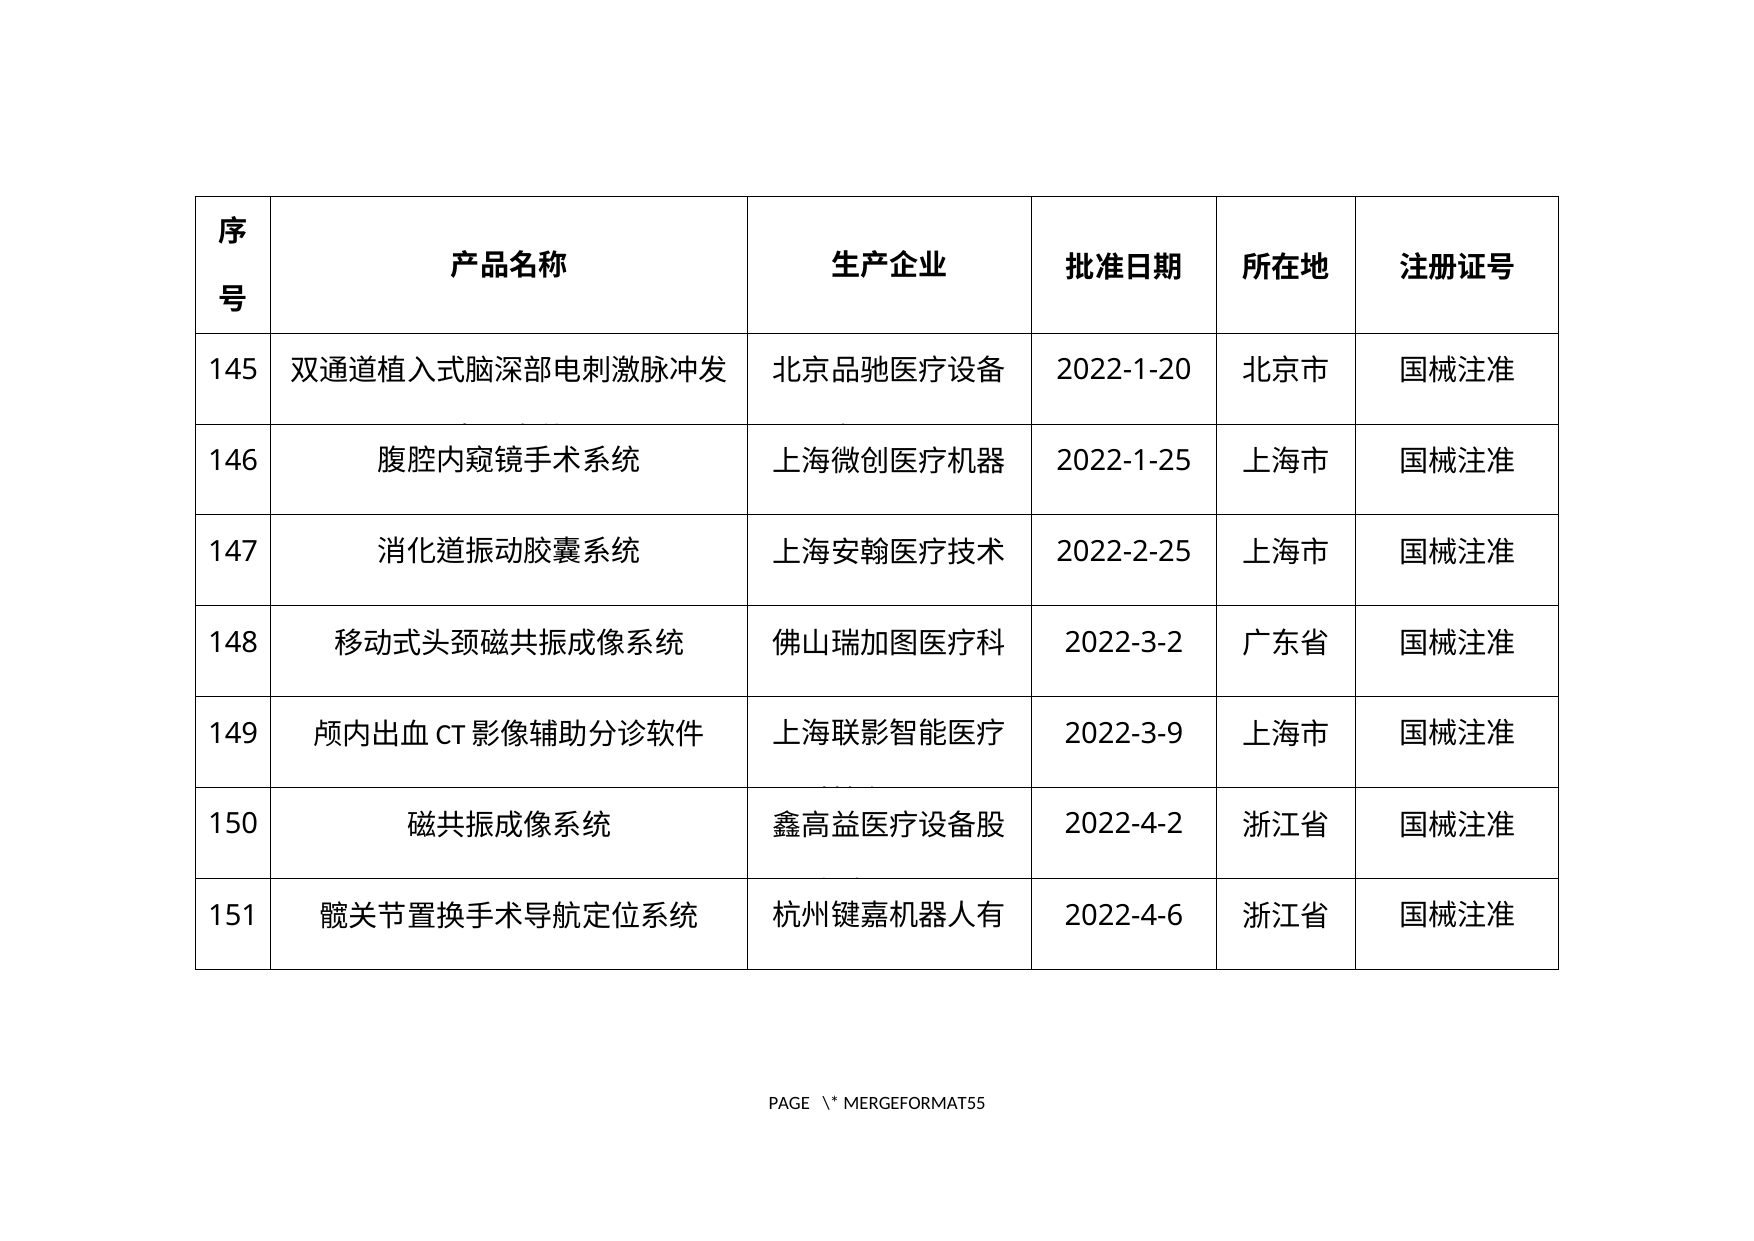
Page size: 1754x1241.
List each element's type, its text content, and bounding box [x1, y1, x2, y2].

table_cell 146 [196, 425, 270, 514]
table_cell 国械注准20223060431 [1356, 788, 1558, 878]
table_cell 2022-3-9 [1032, 697, 1216, 787]
table_cell 上海联影智能医疗科技有限公司 [748, 697, 1031, 787]
table_cell 双通道植入式脑深部电刺激脉冲发生器套件 [271, 334, 747, 423]
table_header 序号 [196, 197, 270, 332]
table_header 所在地 [1217, 197, 1355, 332]
table_cell 148 [196, 606, 270, 696]
table_cell 消化道振动胶囊系统 [271, 515, 747, 605]
table_cell 145 [196, 334, 270, 423]
table_cell 2022-1-25 [1032, 425, 1216, 514]
table_cell 颅内出血CT影像辅助分诊软件 [271, 697, 747, 787]
table_header 批准日期 [1032, 197, 1216, 332]
table_cell 2022-4-6 [1032, 879, 1216, 969]
table_cell 腹腔内窥镜手术系统 [271, 425, 747, 514]
table_cell 2022-1-20 [1032, 334, 1216, 423]
table_cell 广东省 [1217, 606, 1355, 696]
table_cell 上海微创医疗机器人（集团）股份有限公司 [748, 425, 1031, 514]
table_cell 2022-3-2 [1032, 606, 1216, 696]
table_cell 国械注准20223120087 [1356, 334, 1558, 423]
table_cell 国械注准20223060289 [1356, 606, 1558, 696]
table_header 注册证号 [1356, 197, 1558, 332]
table_header 生产企业 [748, 197, 1031, 332]
table_cell 髋关节置换手术导航定位系统 [271, 879, 747, 969]
table_cell 上海市 [1217, 425, 1355, 514]
table_header 产品名称 [271, 197, 747, 332]
table_cell 杭州键嘉机器人有限公司 [748, 879, 1031, 969]
table_cell 磁共振成像系统 [271, 788, 747, 878]
table_cell 151 [196, 879, 270, 969]
table_cell 国械注准20223010462 [1356, 879, 1558, 969]
table_cell 移动式头颈磁共振成像系统 [271, 606, 747, 696]
table_cell 2022-4-2 [1032, 788, 1216, 878]
table_cell 149 [196, 697, 270, 787]
table_cell 上海市 [1217, 697, 1355, 787]
table_cell 国械注准20223210309 [1356, 697, 1558, 787]
table_cell 国械注准20223010108 [1356, 425, 1558, 514]
table_cell 上海安翰医疗技术有限公司 [748, 515, 1031, 605]
table_cell 国械注准20223090282 [1356, 515, 1558, 605]
table_cell 上海市 [1217, 515, 1355, 605]
table_cell 北京品驰医疗设备有限公司 [748, 334, 1031, 423]
table_cell 2022-2-25 [1032, 515, 1216, 605]
table_cell 150 [196, 788, 270, 878]
table_cell 浙江省 [1217, 788, 1355, 878]
table_cell 鑫高益医疗设备股份有限公司 [748, 788, 1031, 878]
table_cell 北京市 [1217, 334, 1355, 423]
table_cell 佛山瑞加图医疗科技有限公司 [748, 606, 1031, 696]
table_cell 浙江省 [1217, 879, 1355, 969]
table_cell 147 [196, 515, 270, 605]
